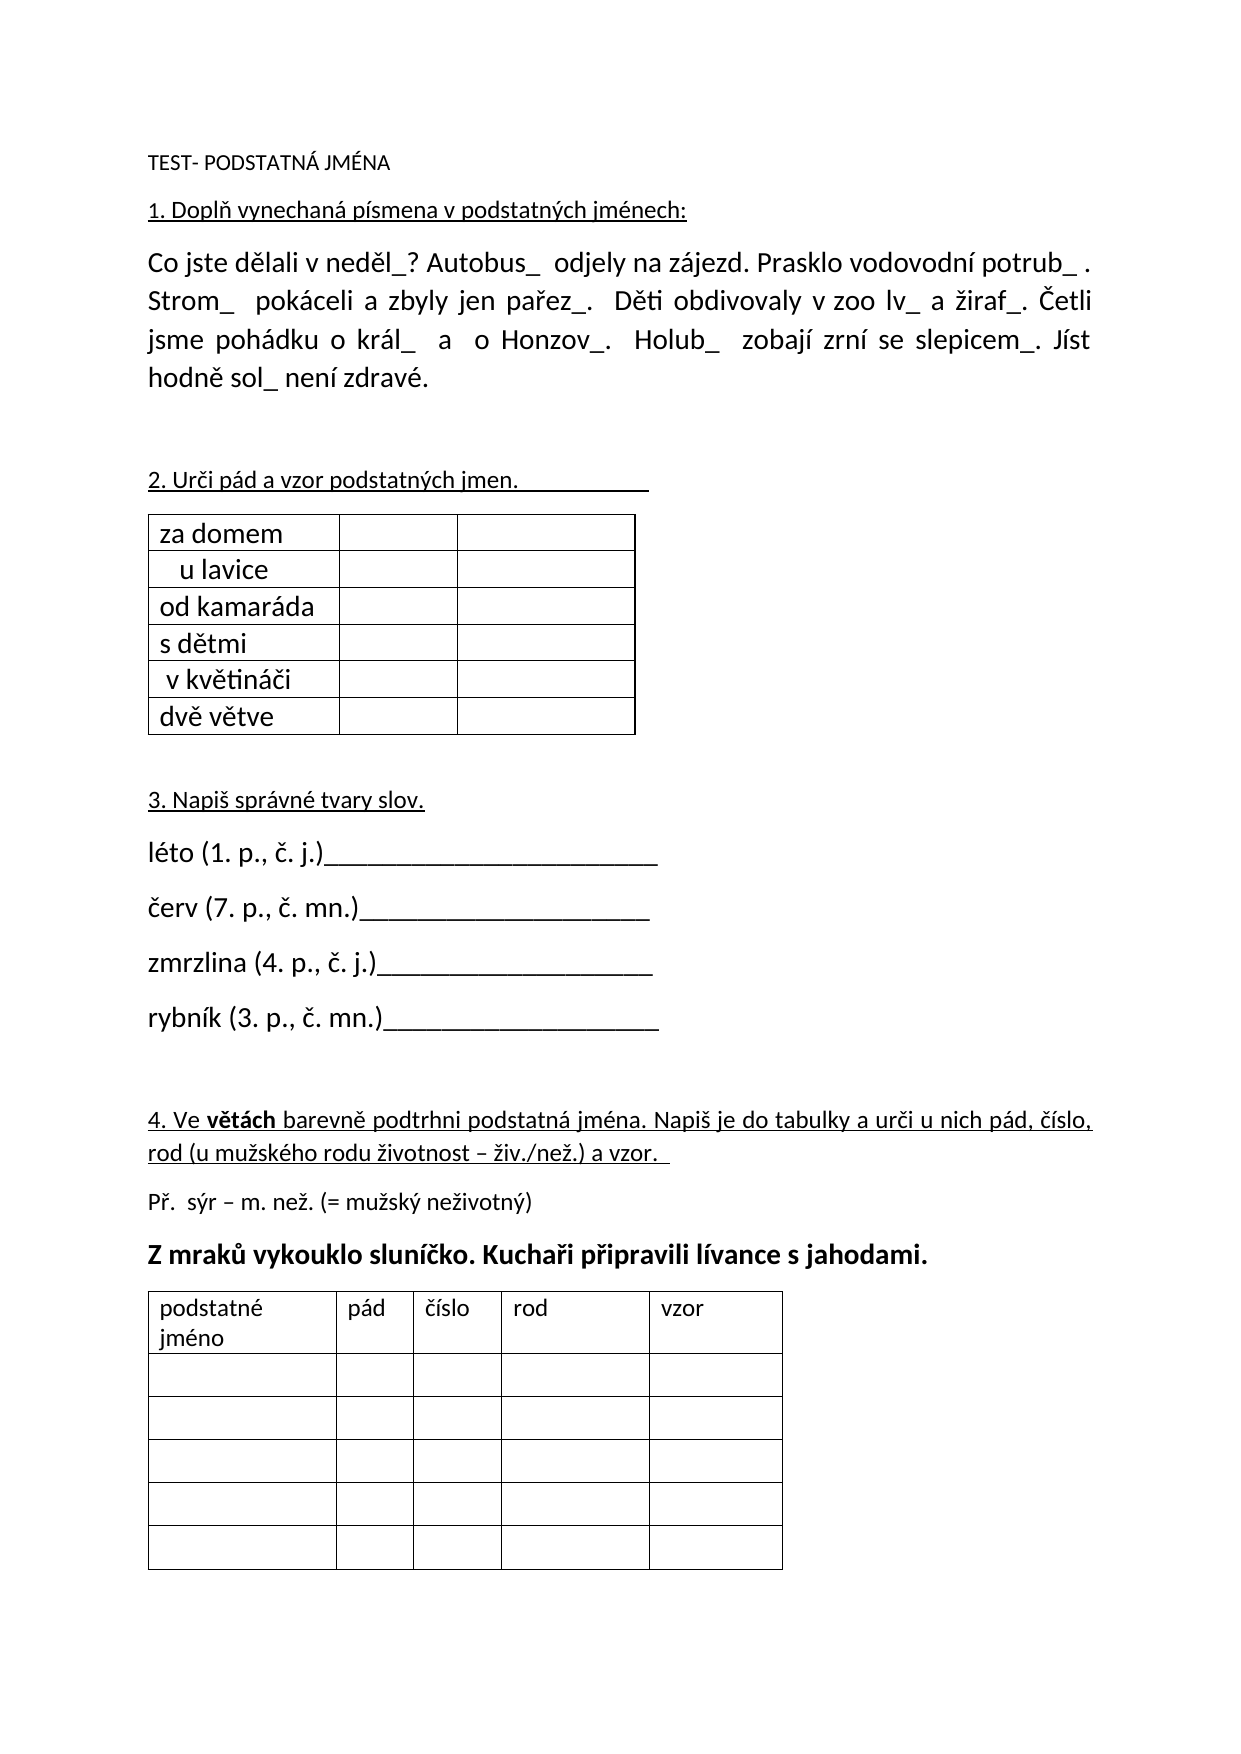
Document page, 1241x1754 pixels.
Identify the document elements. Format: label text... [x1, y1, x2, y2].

table_header [458, 515, 634, 550]
table_cell s dětmi [149, 625, 339, 660]
table_cell [650, 1440, 782, 1482]
table_cell [458, 698, 634, 734]
text 3. Napiš správné tvary slov. [148, 784, 1093, 815]
table_cell [650, 1483, 782, 1525]
table_cell dvě větve [149, 698, 339, 734]
table_cell [502, 1440, 649, 1482]
table_cell [149, 1483, 336, 1525]
text 4. Ve větách barevně podtrhni podstatná jména. Napiš je do tabulky a urči u nich pád, číslo, rod (u mužského rodu životnost – živ./než.) a vzor. [148, 1104, 1093, 1130]
table_header za domem [149, 515, 339, 550]
table_cell od kamaráda [149, 588, 339, 624]
table_cell [414, 1354, 501, 1396]
text rybník (3. p., č. mn.)___________________ [148, 999, 1093, 1035]
text Př. sýr – m. než. (= mužský neživotný) [148, 1186, 1093, 1217]
table_cell [650, 1354, 782, 1396]
table_cell [458, 661, 634, 697]
table_cell [650, 1526, 782, 1568]
table_cell [340, 661, 457, 697]
table_cell [337, 1354, 413, 1396]
table_header [340, 515, 457, 550]
text červ (7. p., č. mn.)____________________ [148, 889, 1093, 924]
table_cell [502, 1483, 649, 1525]
table_cell v květináči [149, 661, 339, 697]
table_header vzor [650, 1292, 782, 1353]
table_header rod [502, 1292, 649, 1353]
table_cell [502, 1526, 649, 1568]
table_cell [337, 1397, 413, 1439]
table_cell [149, 1440, 336, 1482]
table_cell [149, 1397, 336, 1439]
text léto (1. p., č. j.)_______________________ [148, 834, 1093, 869]
text 2. Urči pád a vzor podstatných jmen. [148, 464, 1093, 494]
table_cell [414, 1440, 501, 1482]
table_cell u lavice [149, 551, 339, 587]
table_cell [149, 1354, 336, 1396]
text 4. Ve větách barevně podtrhni podstatná jména. Napiš je do tabulky a urči u nich pád, číslo, rod (u mužského rodu životnost – živ./než.) a vzor. [148, 1131, 1093, 1167]
text Z mraků vykouklo sluníčko. Kuchaři připravili lívance s jahodami. [148, 1236, 1093, 1272]
table_cell [337, 1526, 413, 1568]
table_header číslo [414, 1292, 501, 1353]
table_cell [458, 551, 634, 587]
table_cell [340, 698, 457, 734]
table_cell [337, 1440, 413, 1482]
table_cell [502, 1354, 649, 1396]
text zmrzlina (4. p., č. j.)___________________ [148, 944, 1093, 980]
table_header podstatné jméno [149, 1292, 336, 1353]
table_cell [340, 588, 457, 624]
table_cell [340, 551, 457, 587]
text Co jste dělali v neděl_? Autobus_ odjely na zájezd. Prasklo vodovodní potrub_ . Strom_ pokáceli a zbyly jen pařez_. Děti obdivovaly v zoo lv_ a žiraf_. Četli jsme pohádku o král_ a o Honzov_. Holub_ zobají zrní se slepicem_. Jíst hodně sol_ není zdravé. [148, 244, 1093, 395]
text TEST- PODSTATNÁ JMÉNA [148, 148, 1093, 176]
table_cell [337, 1483, 413, 1525]
table_cell [414, 1526, 501, 1568]
table_cell [414, 1483, 501, 1525]
table_cell [340, 625, 457, 660]
table_cell [149, 1526, 336, 1568]
table_cell [458, 625, 634, 660]
table_cell [414, 1397, 501, 1439]
text 1. Doplň vynechaná písmena v podstatných jménech: [148, 194, 1093, 225]
table_cell [650, 1397, 782, 1439]
table_cell [458, 588, 634, 624]
table_header pád [337, 1292, 413, 1353]
table_cell [502, 1397, 649, 1439]
